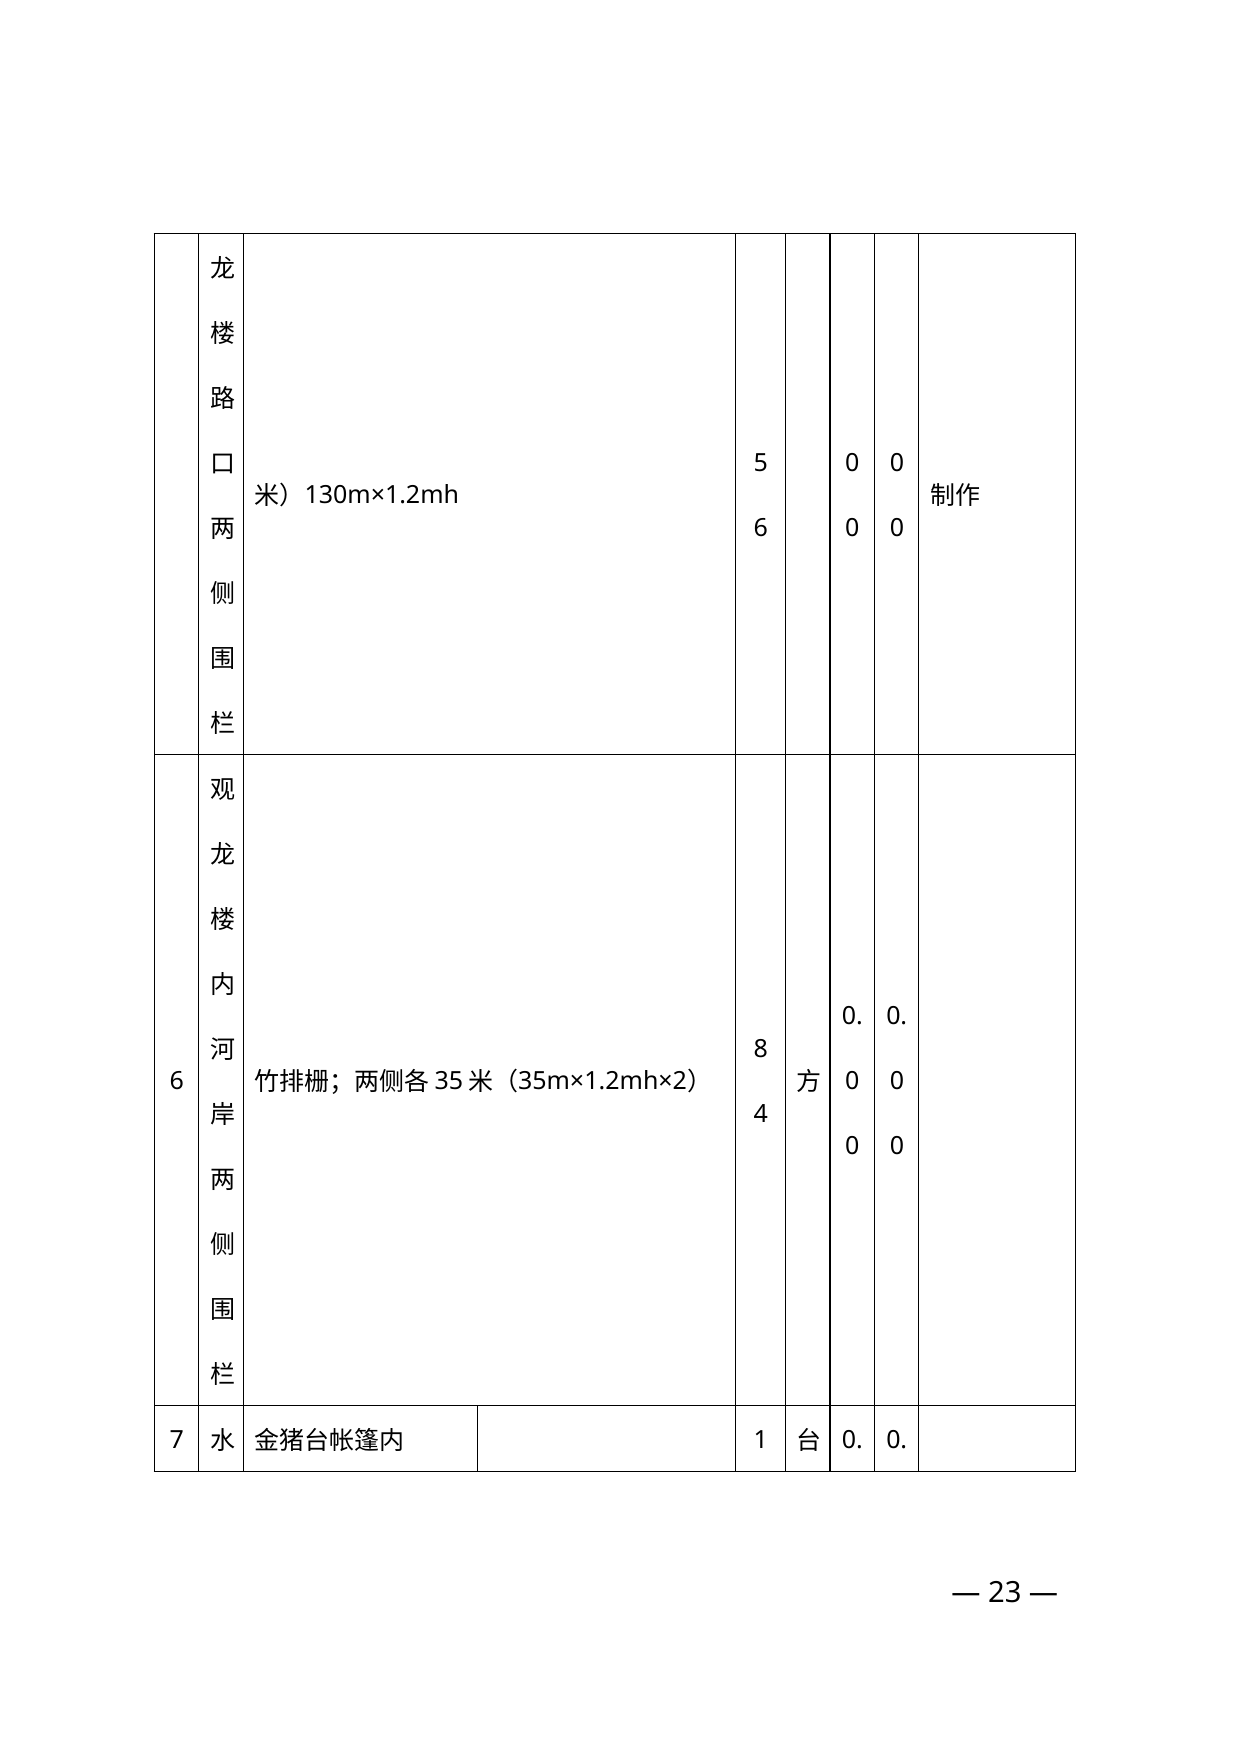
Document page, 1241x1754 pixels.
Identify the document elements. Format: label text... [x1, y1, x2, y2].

table_cell 方 [786, 234, 829, 754]
table_cell 方 [786, 755, 829, 1405]
table_cell 0.00 [875, 755, 918, 1405]
table_cell 6 [155, 755, 198, 1405]
table_cell [478, 1406, 735, 1471]
table_cell 0.00 [831, 234, 874, 754]
table_cell 按实际尺寸制作 [919, 234, 1075, 754]
table_cell 观龙楼内河岸两侧围栏 [199, 755, 243, 1405]
table_cell 84 [736, 755, 785, 1405]
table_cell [244, 234, 735, 754]
table_cell 竹排栅；两侧各35米（35m×1.2mh×2） [244, 755, 735, 1405]
table_cell 10 [736, 1406, 785, 1471]
table_cell 7 [155, 1406, 198, 1471]
table_cell 水雾冷风扇 [199, 1406, 243, 1471]
table_cell 金猪台帐篷内 [244, 1406, 477, 1471]
table_cell [919, 1406, 1075, 1471]
table_cell 5 [155, 234, 198, 754]
table_cell 台 [786, 1406, 829, 1471]
table_cell 0.00 [831, 755, 874, 1405]
table_cell 0.00 [831, 1406, 874, 1471]
table_cell 156 [736, 234, 785, 754]
table_cell 0.00 [875, 1406, 918, 1471]
table_cell 0.00 [875, 234, 918, 754]
table_cell [919, 755, 1075, 1405]
table_cell 观龙楼路口两侧围栏 [199, 234, 243, 754]
